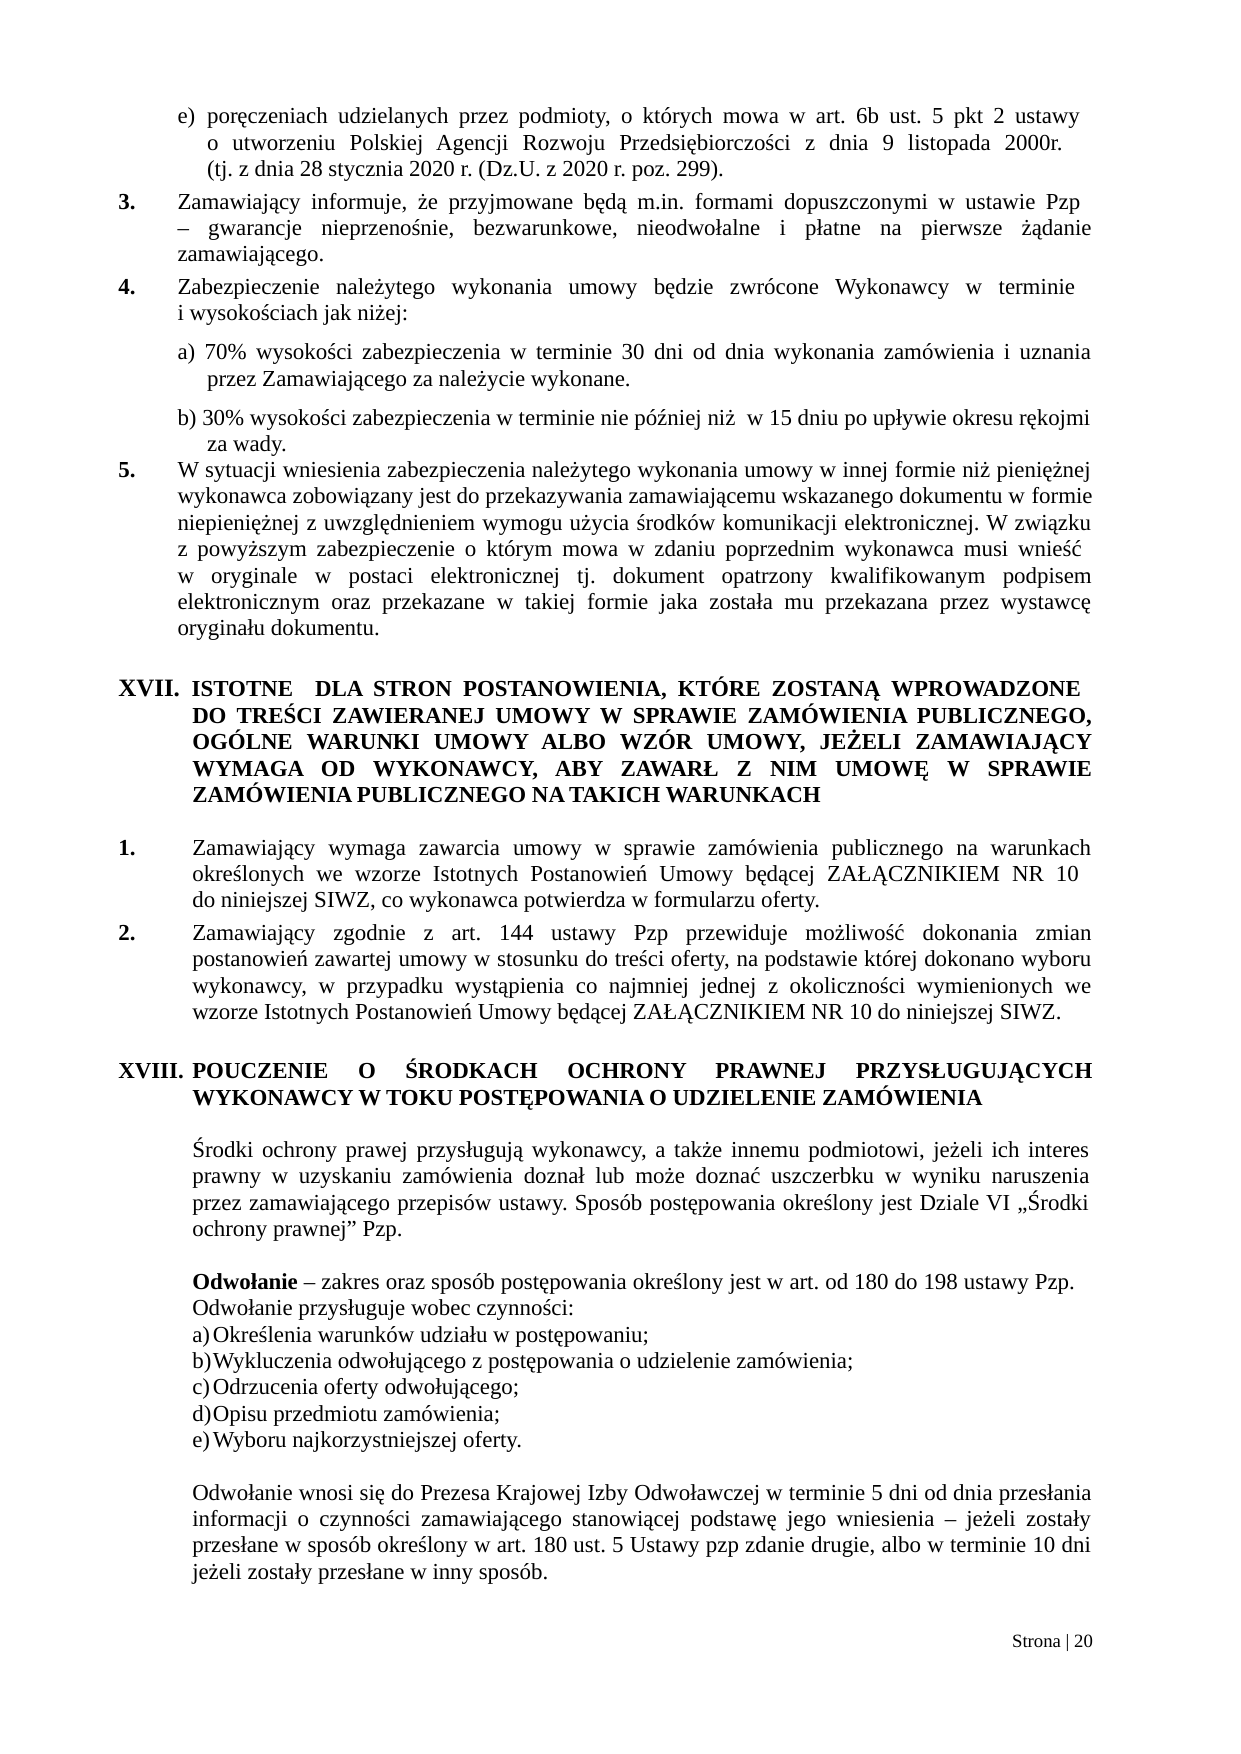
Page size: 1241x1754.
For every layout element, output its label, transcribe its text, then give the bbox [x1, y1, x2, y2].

text b) Wykluczenia odwołującego z postępowania o udzielenie zamówienia; [192, 1347, 1093, 1373]
text 3. Zamawiający informuje, że przyjmowane będą m.in. formami dopuszczonymi w ustawie Pzp – gwarancje nieprzenośnie, bezwarunkowe, nieodwołalne i płatne na pierwsze żądanie zamawiającego. [118, 188, 1093, 267]
list b) 30% wysokości zabezpieczenia w terminie nie później niż w 15 dniu po upływie okresu rękojmi za wady. [177, 403, 1093, 456]
list 4. Zabezpieczenie należytego wykonania umowy będzie zwrócone Wykonawcy w terminie i wysokościach jak niżej: [118, 273, 1093, 326]
text Odwołanie – zakres oraz sposób postępowania określony jest w art. od 180 do 198 ustawy Pzp. Odwołanie przysługuje wobec czynności: [192, 1268, 1076, 1321]
text e) Wyboru najkorzystniejszej oferty. [192, 1426, 1093, 1452]
text c) Odrzucenia oferty odwołującego; [192, 1373, 1093, 1400]
text 5. W sytuacji wniesienia zabezpieczenia należytego wykonania umowy w innej formie niż pieniężnej wykonawca zobowiązany jest do przekazywania zamawiającemu wskazanego dokumentu w formie niepieniężnej z uwzględnieniem wymogu użycia środków komunikacji elektronicznej. W związku z powyższym zabezpieczenie o którym mowa w zdaniu poprzednim wykonawca musi wnieść w oryginale w postaci elektronicznej tj. dokument opatrzony kwalifikowanym podpisem elektronicznym oraz przekazane w takiej formie jaka została mu przekazana przez wystawcę oryginału dokumentu. [118, 456, 1093, 641]
text d) Opisu przedmiotu zamówienia; [192, 1400, 1093, 1426]
text XVII. ISTOTNE DLA STRON POSTANOWIENIA, KTÓRE ZOSTANĄ WPROWADZONE DO TREŚCI ZAWIERANEJ UMOWY W SPRAWIE ZAMÓWIENIA PUBLICZNEGO, OGÓLNE WARUNKI UMOWY ALBO WZÓR UMOWY, JEŻELI ZAMAWIAJĄCY WYMAGA OD WYKONAWCY, ABY ZAWARŁ Z NIM UMOWĘ W SPRAWIE ZAMÓWIENIA PUBLICZNEGO NA TAKICH WARUNKACH [118, 673, 1093, 807]
text a) Określenia warunków udziału w postępowaniu; [192, 1321, 1093, 1347]
text Odwołanie wnosi się do Prezesa Krajowej Izby Odwoławczej w terminie 5 dni od dnia przesłania informacji o czynności zamawiającego stanowiącej podstawę jego wniesienia – jeżeli zostały przesłane w sposób określony w art. 180 ust. 5 Ustawy pzp zdanie drugie, albo w terminie 10 dni jeżeli zostały przesłane w inny sposób. [192, 1479, 1093, 1584]
text XVIII. POUCZENIE O ŚRODKACH OCHRONY PRAWNEJ PRZYSŁUGUJĄCYCH WYKONAWCY W TOKU POSTĘPOWANIA O UDZIELENIE ZAMÓWIENIA [118, 1057, 1093, 1110]
text 2. Zamawiający zgodnie z art. 144 ustawy Pzp przewiduje możliwość dokonania zmian postanowień zawartej umowy w stosunku do treści oferty, na podstawie której dokonano wyboru wykonawcy, w przypadku wystąpienia co najmniej jednej z okoliczności wymienionych we wzorze Istotnych Postanowień Umowy będącej ZAŁĄCZNIKIEM NR 10 do niniejszej SIWZ. [118, 919, 1093, 1024]
text Środki ochrony prawej przysługują wykonawcy, a także innemu podmiotowi, jeżeli ich interes prawny w uzyskaniu zamówienia doznał lub może doznać uszczerbku w wyniku naruszenia przez zamawiającego przepisów ustawy. Sposób postępowania określony jest Dziale VI „Środki ochrony prawnej” Pzp. [192, 1136, 1091, 1242]
list a) 70% wysokości zabezpieczenia w terminie 30 dni od dnia wykonania zamówienia i uznania przez Zamawiającego za należycie wykonane. [177, 338, 1093, 391]
text 1. Zamawiający wymaga zawarcia umowy w sprawie zamówienia publicznego na warunkach określonych we wzorze Istotnych Postanowień Umowy będącej ZAŁĄCZNIKIEM NR 10 do niniejszej SIWZ, co wykonawca potwierdza w formularzu oferty. [118, 834, 1093, 913]
text e) poręczeniach udzielanych przez podmioty, o których mowa w art. 6b ust. 5 pkt 2 ustawy o utworzeniu Polskiej Agencji Rozwoju Przedsiębiorczości z dnia 9 listopada 2000r. (tj. z dnia 28 stycznia 2020 r. (Dz.U. z 2020 r. poz. 299). [177, 102, 1093, 182]
